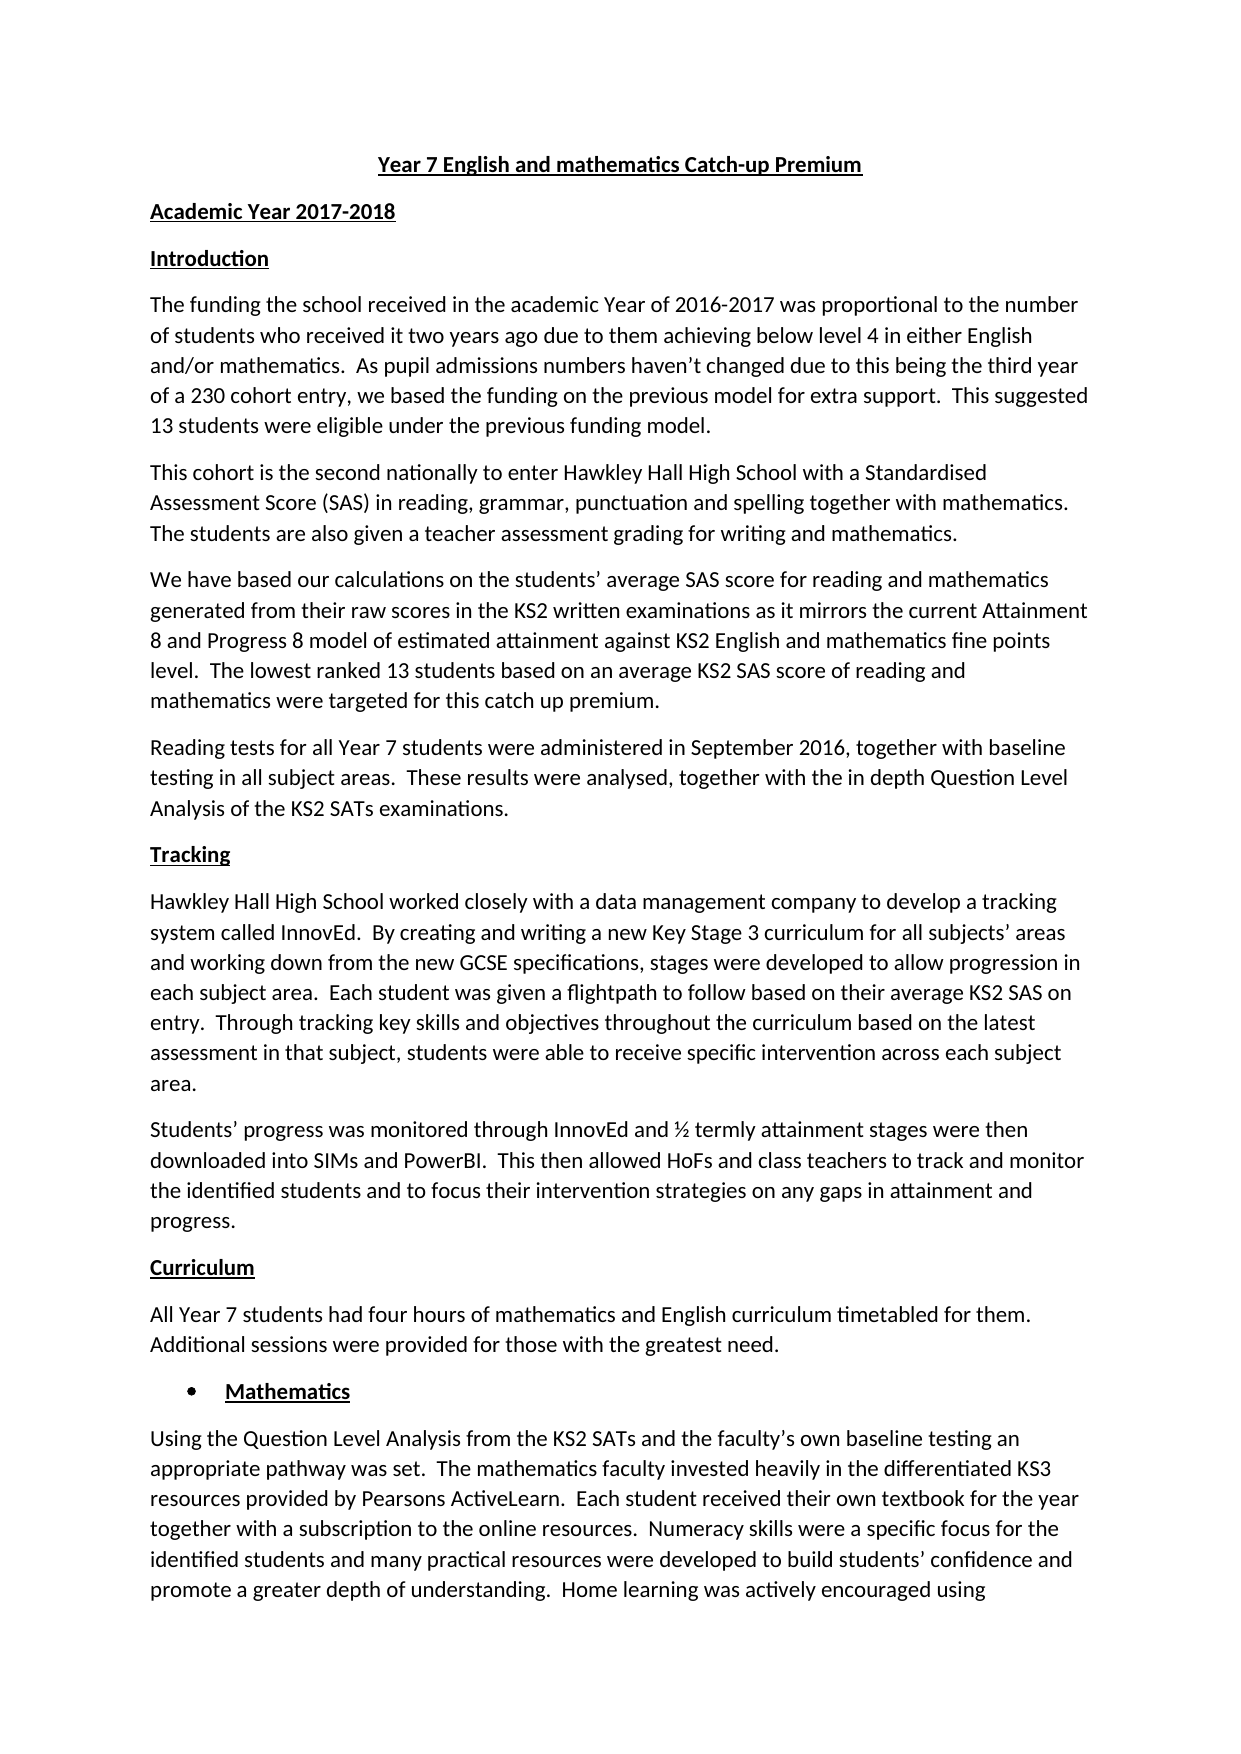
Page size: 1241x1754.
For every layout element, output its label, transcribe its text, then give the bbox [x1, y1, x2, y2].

text Curriculum [150, 1253, 1090, 1281]
text Students’ progress was monitored through InnovEd and ½ termly attainment stages were then downloaded into SIMs and PowerBI. This then allowed HoFs and class teachers to track and monitor the identified students and to focus their intervention strategies on any gaps in attainment and progress. [150, 1116, 1090, 1234]
text The funding the school received in the academic Year of 2016-2017 was proportional to the number of students who received it two years ago due to them achieving below level 4 in either English and/or mathematics. As pupil admissions numbers haven’t changed due to this being the third year of a 230 cohort entry, we based the funding on the previous model for extra support. This suggested 13 students were eligible under the previous funding model. [150, 291, 1090, 439]
text This cohort is the second nationally to enter Hawkley Hall High School with a Standardised Assessment Score (SAS) in reading, grammar, punctuation and spelling together with mathematics. The students are also given a teacher assessment grading for writing and mathematics. [150, 458, 1090, 547]
text All Year 7 students had four hours of mathematics and English curriculum timetabled for them. Additional sessions were provided for those with the greatest need. [150, 1300, 1090, 1358]
text Reading tests for all Year 7 students were administered in September 2016, together with baseline testing in all subject areas. These results were analysed, together with the in depth Question Level Analysis of the KS2 SATs examinations. [150, 733, 1090, 822]
text Tracking [150, 841, 1090, 869]
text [150, 1424, 1090, 1603]
text We have based our calculations on the students’ average SAS score for reading and mathematics generated from their raw scores in the KS2 written examinations as it mirrors the current Attainment 8 and Progress 8 model of estimated attainment against KS2 English and mathematics fine points level. The lowest ranked 13 students based on an average KS2 SAS score of reading and mathematics were targeted for this catch up premium. [150, 566, 1090, 714]
text Year 7 English and mathematics Catch-up Premium [150, 150, 1090, 178]
text Introduction [150, 244, 1090, 272]
text Academic Year 2017-2018 [150, 197, 1090, 225]
list Mathematics [187, 1377, 1090, 1405]
text Hawkley Hall High School worked closely with a data management company to develop a tracking system called InnovEd. By creating and writing a new Key Stage 3 curriculum for all subjects’ areas and working down from the new GCSE specifications, stages were developed to allow progression in each subject area. Each student was given a flightpath to follow based on their average KS2 SAS on entry. Through tracking key skills and objectives throughout the curriculum based on the latest assessment in that subject, students were able to receive specific intervention across each subject area. [150, 887, 1090, 1097]
